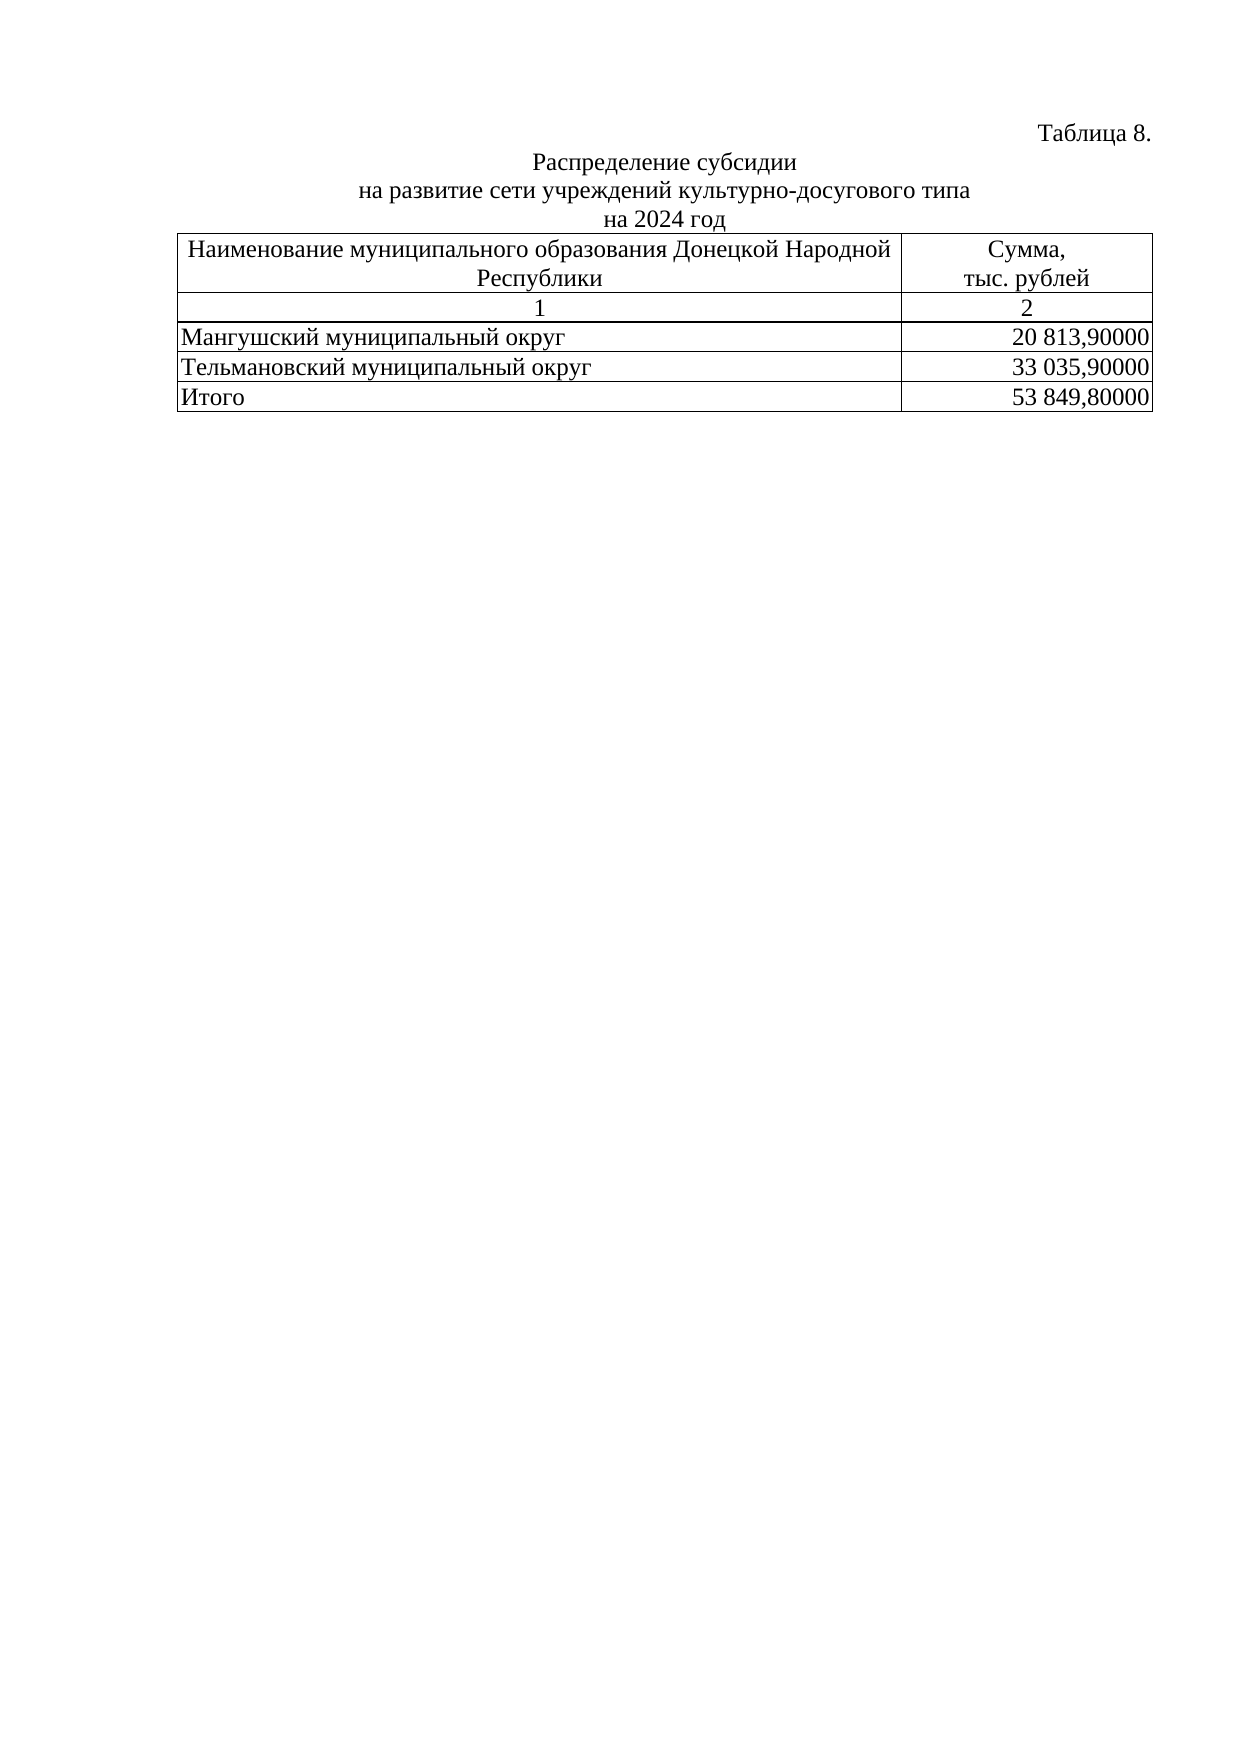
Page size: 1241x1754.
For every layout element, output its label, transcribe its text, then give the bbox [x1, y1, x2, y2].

table_cell 53 849,80000 [902, 382, 1152, 411]
table_cell Итого [178, 382, 901, 411]
table_header Сумма, тыс. рублей [902, 234, 1152, 292]
table_cell 2 [902, 293, 1152, 321]
table_header Наименование муниципального образования Донецкой Народной Республики [178, 234, 901, 292]
table_cell Тельмановский муниципальный округ [178, 352, 901, 381]
text Распределение субсидии на развитие сети учреждений культурно-досугового типа на 2024 год [177, 147, 1152, 233]
table_cell 1 [178, 293, 901, 321]
text Таблица 8. [177, 118, 1152, 147]
table_cell Мангушский муниципальный округ [178, 323, 901, 351]
table_cell 33 035,90000 [902, 352, 1152, 381]
table_cell 20 813,90000 [902, 323, 1152, 351]
